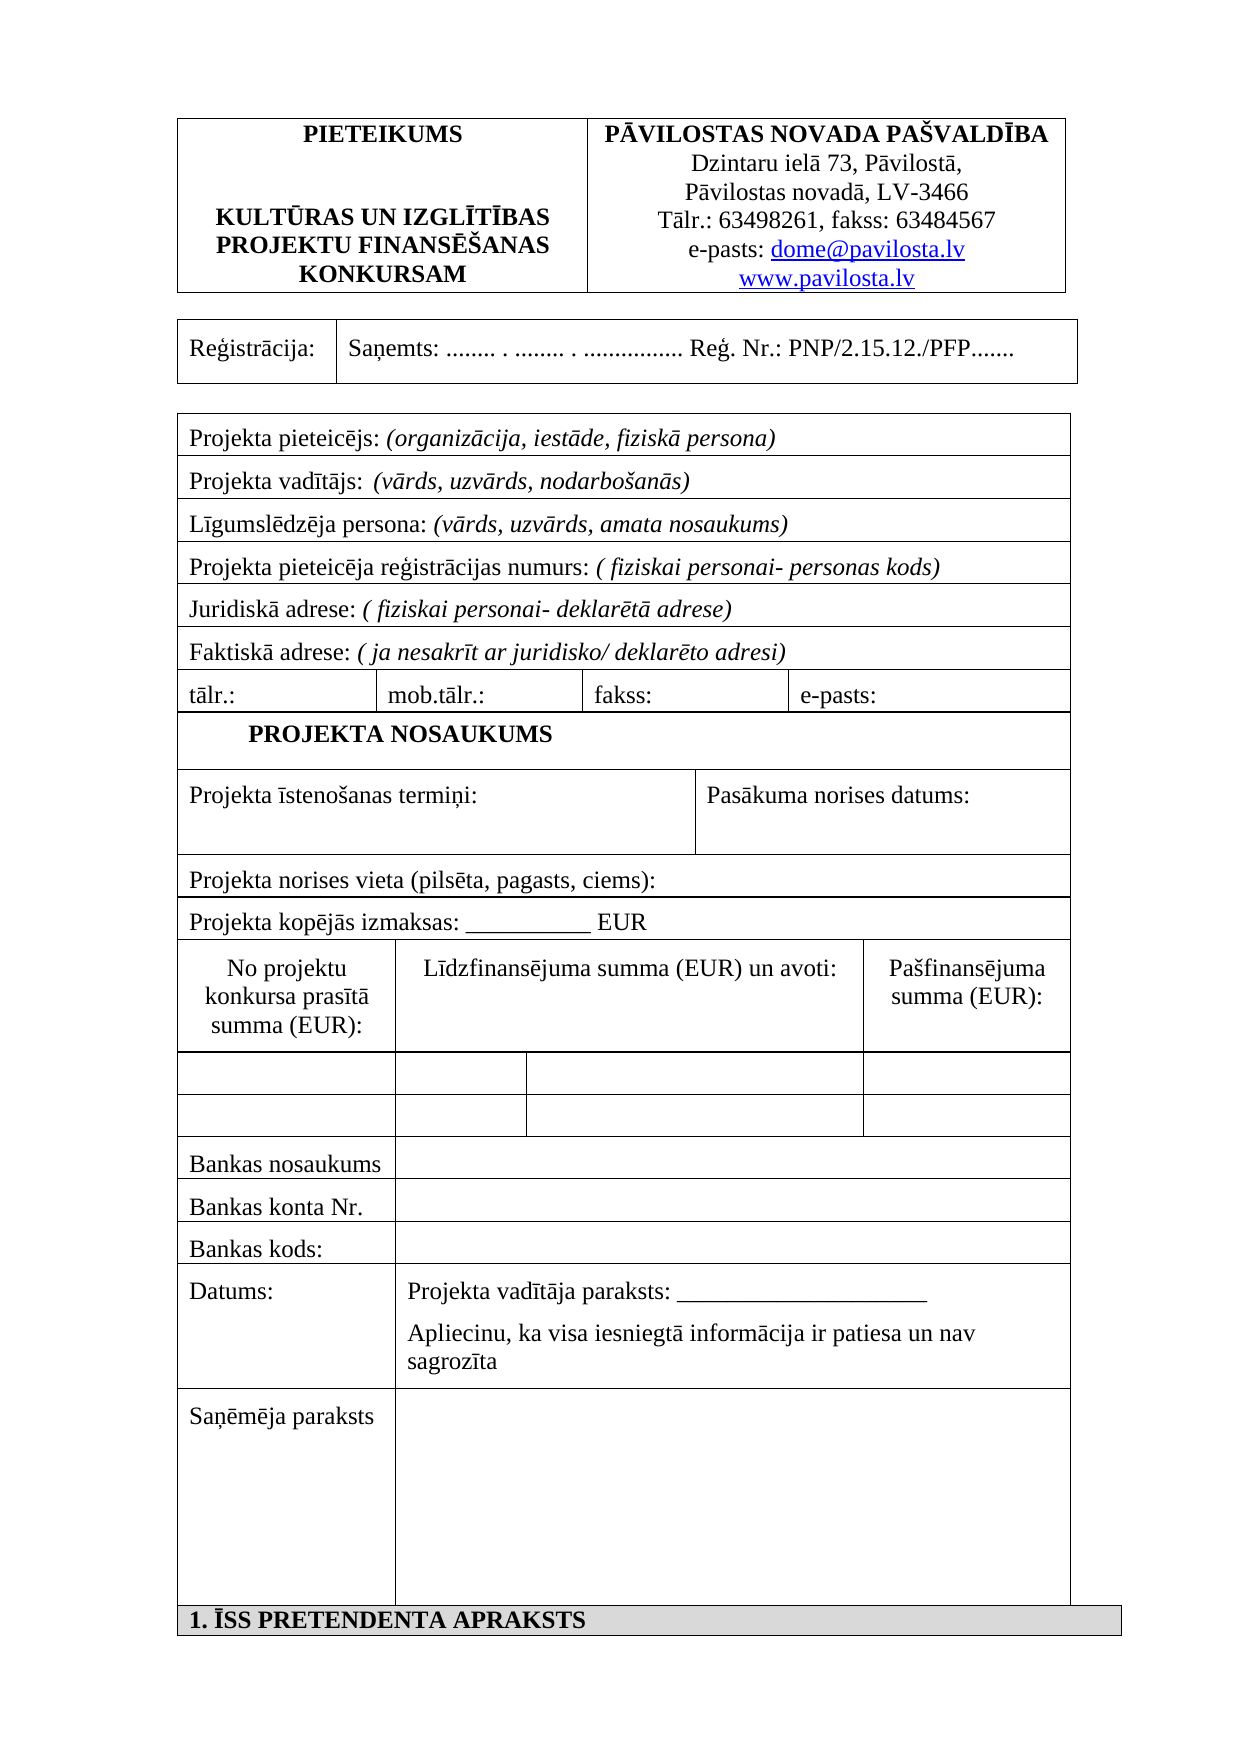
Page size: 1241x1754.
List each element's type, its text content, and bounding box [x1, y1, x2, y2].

table_cell e-pasts: [789, 670, 1070, 711]
table_cell [178, 1053, 395, 1094]
table_cell Bankas kods: [178, 1222, 395, 1263]
table_cell Projekta vadītājs: (vārds, uzvārds, nodarbošanās) [178, 456, 1070, 498]
table_header Saņemts: ........ . ........ . ................ Reģ. Nr.: PNP/2.15.12./PFP....... [337, 320, 1077, 383]
table_cell [396, 1179, 1070, 1221]
table_cell Pasākuma norises datums: [696, 770, 1070, 854]
table_cell No projektu konkursa prasītā summa (EUR): [178, 940, 395, 1051]
table_header KULTŪRAS UN IZGLĪTĪBAS PROJEKTU FINANSĒŠANAS KONKURSAM [178, 119, 587, 292]
table_cell Līdzfinansējuma summa (EUR) un avoti: [396, 940, 863, 1051]
table_cell Saņēmēja paraksts [178, 1389, 395, 1604]
table_cell [396, 1389, 1070, 1604]
table_cell [864, 1053, 1070, 1094]
table_header Reģistrācija: [178, 320, 336, 383]
table_cell [178, 1095, 395, 1136]
table_header PĀVILOSTAS NOVADA PAŠVALDĪBA Dzintaru ielā 73, Pāvilostā, Pāvilostas novadā, LV-3466 Tālr.: 63498261, fakss: 63484567 e-pasts: dome@pavilosta.lv www.pavilosta.lv [588, 119, 1065, 292]
table_cell mob.tālr.: [377, 670, 582, 711]
table_cell Līgumslēdzēja persona: (vārds, uzvārds, amata nosaukums) [178, 499, 1070, 541]
table_cell Projekta norises vieta (pilsēta, pagasts, ciems): [178, 855, 1070, 896]
table_cell [527, 1095, 863, 1136]
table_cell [178, 1606, 1121, 1635]
table_cell [396, 1137, 1070, 1178]
table_cell tālr.: [178, 670, 376, 711]
table_cell PROJEKTA NOSAUKUMS [178, 713, 1070, 769]
table_cell Projekta īstenošanas termiņi: [178, 770, 695, 854]
table_cell [396, 1222, 1070, 1263]
table_cell Juridiskā adrese: ( fiziskai personai- deklarētā adrese) [178, 584, 1070, 626]
table_cell Datums: [178, 1264, 395, 1388]
table_cell Bankas konta Nr. [178, 1179, 395, 1221]
table_cell [864, 1095, 1070, 1136]
table_cell Bankas nosaukums [178, 1137, 395, 1178]
table_cell fakss: [583, 670, 788, 711]
table_cell [396, 1053, 526, 1094]
table_cell [396, 1095, 526, 1136]
table_cell Projekta kopējās izmaksas: __________ EUR [178, 898, 1070, 939]
table_cell [527, 1053, 863, 1094]
table_cell Projekta pieteicēja reģistrācijas numurs: ( fiziskai personai- personas kods) [178, 542, 1070, 583]
table_cell Pašfinansējuma summa (EUR): [864, 940, 1070, 1051]
table_cell Projekta vadītāja paraksts: ____________________ Apliecinu, ka visa iesniegtā informācija ir patiesa un nav sagrozīta [396, 1264, 1070, 1388]
table_header Projekta pieteicējs: (organizācija, iestāde, fiziskā persona) [178, 414, 1070, 455]
table_cell Faktiskā adrese: ( ja nesakrīt ar juridisko/ deklarēto adresi) [178, 627, 1070, 669]
